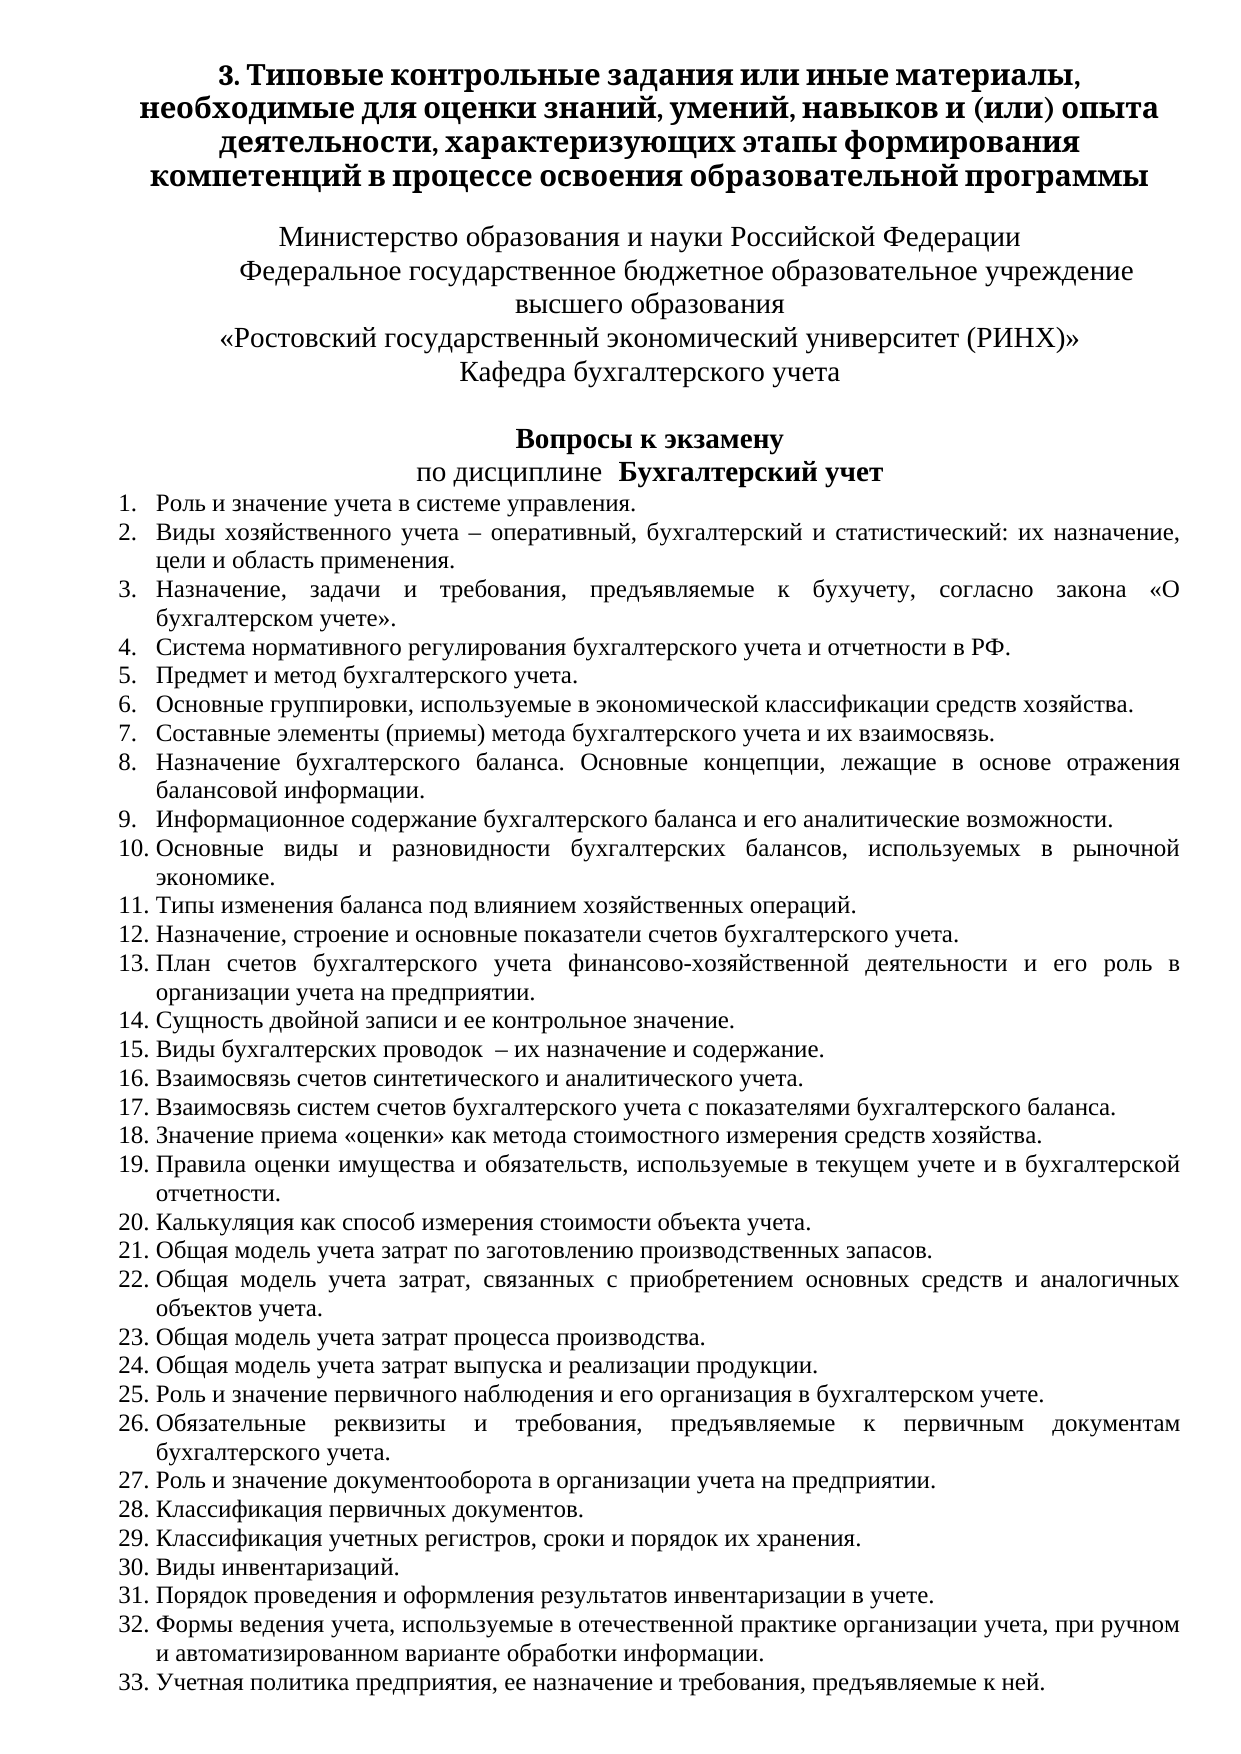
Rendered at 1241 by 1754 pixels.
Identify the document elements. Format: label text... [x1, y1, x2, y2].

list Виды бухгалтерских проводок – их назначение и содержание. [118, 1034, 1181, 1063]
list Правила оценки имущества и обязательств, используемые в текущем учете и в бухгалтерской отчетности. [118, 1149, 1181, 1207]
list Назначение, задачи и требования, предъявляемые к бухучету, согласно закона «О бухгалтерском учете». [118, 574, 1181, 632]
text Кафедра бухгалтерского учета [118, 354, 1181, 387]
list Учетная политика предприятия, ее назначение и требования, предъявляемые к ней. [118, 1667, 1181, 1695]
text «Ростовский государственный экономический университет (РИНХ)» [118, 320, 1181, 354]
list Назначение бухгалтерского баланса. Основные концепции, лежащие в основе отражения балансовой информации. [118, 747, 1181, 804]
list Обязательные реквизиты и требования, предъявляемые к первичным документам бухгалтерского учета. [118, 1408, 1181, 1465]
list Составные элементы (приемы) метода бухгалтерского учета и их взаимосвязь. [118, 718, 1181, 747]
list Сущность двойной записи и ее контрольное значение. [118, 1005, 1181, 1034]
list Значение приема «оценки» как метода стоимостного измерения средств хозяйства. [118, 1120, 1181, 1149]
list Информационное содержание бухгалтерского баланса и его аналитические возможности. [118, 804, 1181, 833]
list Виды хозяйственного учета – оперативный, бухгалтерский и статистический: их назначение, цели и область применения. [118, 517, 1181, 574]
list Взаимосвязь счетов синтетического и аналитического учета. [118, 1063, 1181, 1092]
list Виды инвентаризаций. [118, 1552, 1181, 1580]
text по дисциплине Бухгалтерский учет [118, 454, 1181, 488]
text 3. Типовые контрольные задания или иные материалы, необходимые для оценки знаний, умений, навыков и (или) опыта деятельности, характеризующих этапы формирования компетенций в процессе освоения образовательной программы [118, 59, 1181, 193]
list Классификация учетных регистров, сроки и порядок их хранения. [118, 1523, 1181, 1552]
text Вопросы к экзамену [118, 421, 1181, 454]
list Система нормативного регулирования бухгалтерского учета и отчетности в РФ. [118, 632, 1181, 660]
list Формы ведения учета, используемые в отечественной практике организации учета, при ручном и автоматизированном варианте обработки информации. [118, 1609, 1181, 1667]
list Назначение, строение и основные показатели счетов бухгалтерского учета. [118, 919, 1181, 948]
list Взаимосвязь систем счетов бухгалтерского учета с показателями бухгалтерского баланса. [118, 1092, 1181, 1120]
list План счетов бухгалтерского учета финансово-хозяйственной деятельности и его роль в организации учета на предприятии. [118, 948, 1181, 1005]
text Федеральное государственное бюджетное образовательное учреждение высшего образования [118, 253, 1181, 320]
list Общая модель учета затрат, связанных с приобретением основных средств и аналогичных объектов учета. [118, 1264, 1181, 1322]
list Типы изменения баланса под влиянием хозяйственных операций. [118, 890, 1181, 919]
list Классификация первичных документов. [118, 1494, 1181, 1523]
list Общая модель учета затрат по заготовлению производственных запасов. [118, 1235, 1181, 1264]
list Основные группировки, используемые в экономической классификации средств хозяйства. [118, 689, 1181, 718]
list Порядок проведения и оформления результатов инвентаризации в учете. [118, 1580, 1181, 1609]
list Роль и значение первичного наблюдения и его организация в бухгалтерском учете. [118, 1379, 1181, 1408]
list Калькуляция как способ измерения стоимости объекта учета. [118, 1207, 1181, 1235]
list Предмет и метод бухгалтерского учета. [118, 660, 1181, 689]
list Роль и значение документооборота в организации учета на предприятии. [118, 1465, 1181, 1494]
list Основные виды и разновидности бухгалтерских балансов, используемых в рыночной экономике. [118, 833, 1181, 890]
text Министерство образования и науки Российской Федерации [118, 219, 1181, 253]
list Общая модель учета затрат процесса производства. [118, 1322, 1181, 1350]
list Общая модель учета затрат выпуска и реализации продукции. [118, 1350, 1181, 1379]
list Роль и значение учета в системе управления. [118, 488, 1181, 517]
